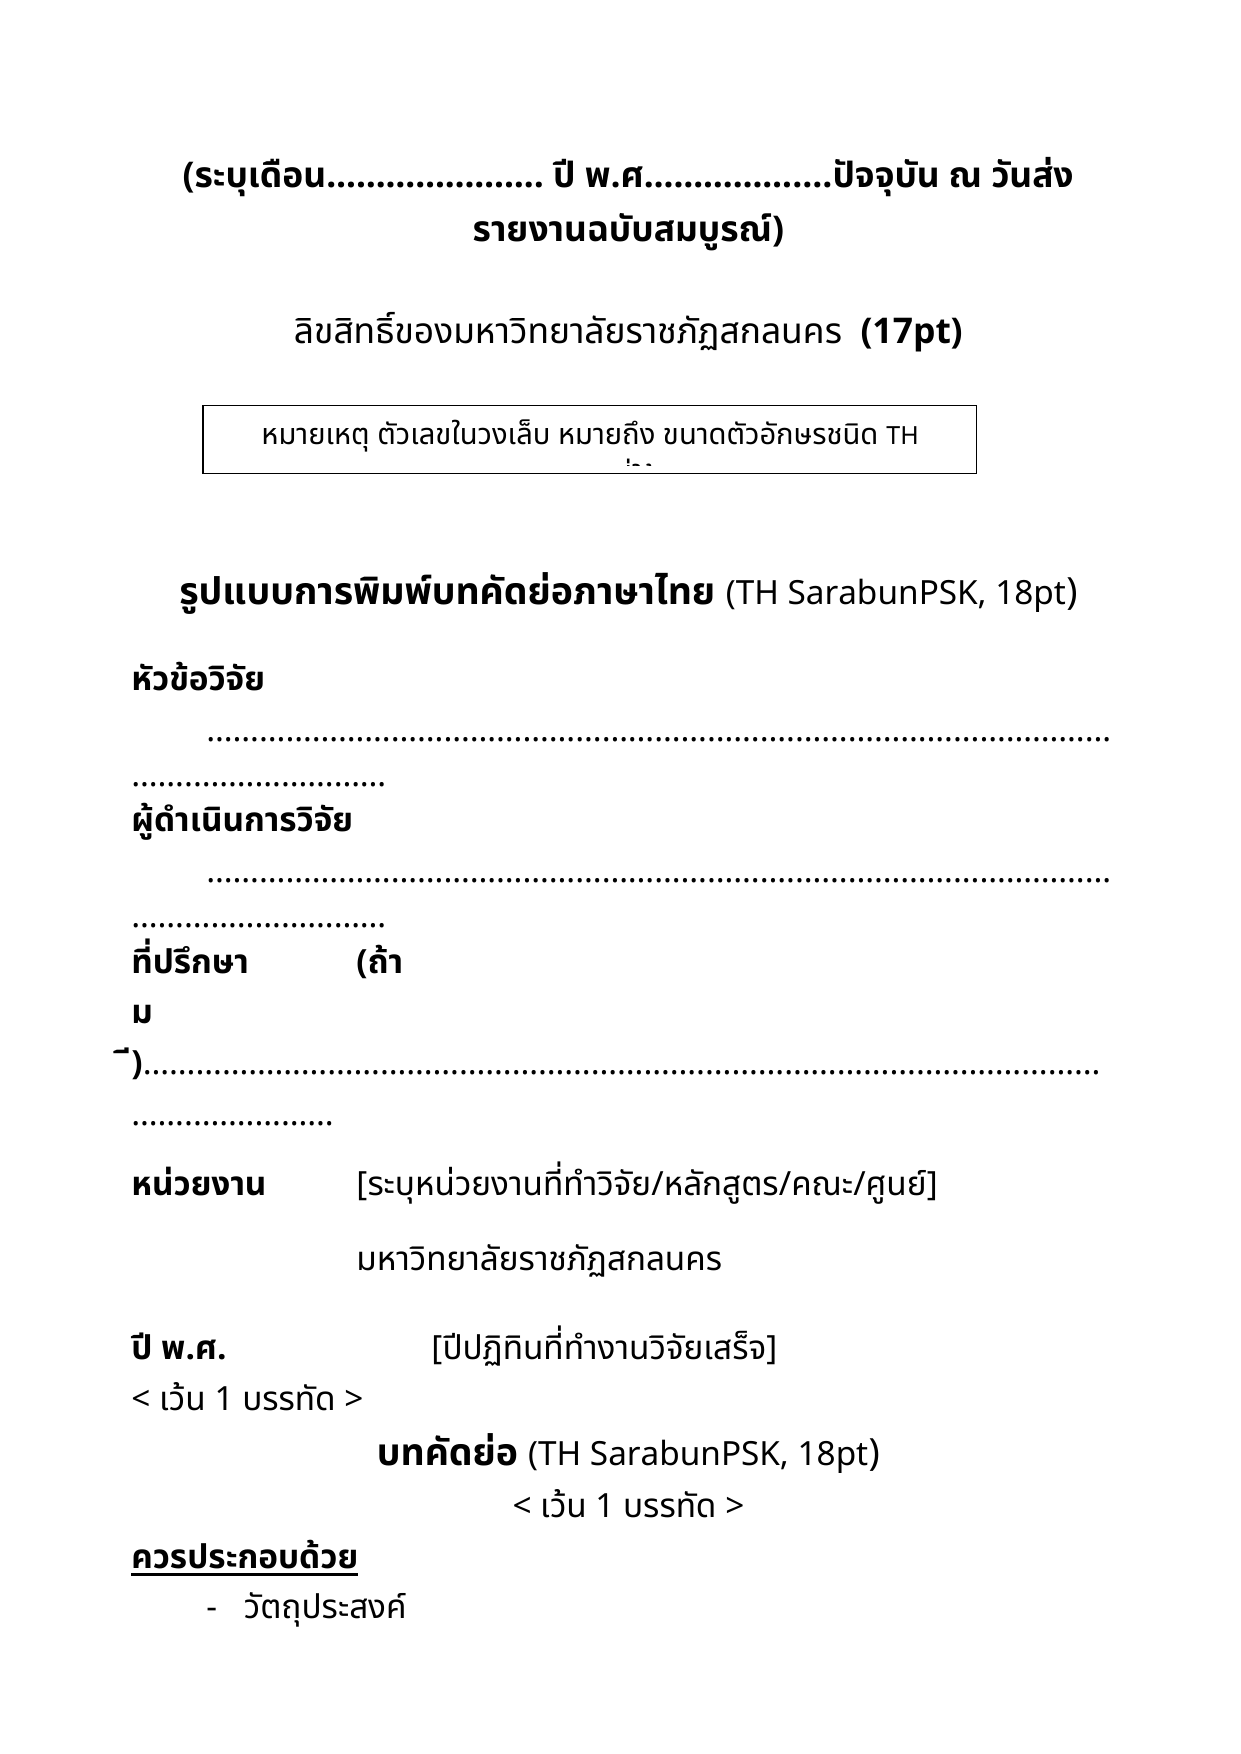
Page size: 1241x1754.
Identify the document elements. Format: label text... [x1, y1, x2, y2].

subtitle หน่วยงาน [ระบุหน่วยงานที่ทำวิจัย/หลักสูตร/คณะ/ศูนย์] [131, 1160, 1125, 1210]
text ปี พ.ศ. [ปีปฏิทินที่ทำงานวิจัยเสร็จ] [131, 1324, 1125, 1375]
list วัตถุประสงค์ [206, 1583, 1125, 1634]
text ลิขสิทธิ์ของมหาวิทยาลัยราชภัฏสกลนคร (17pt) [131, 306, 1125, 360]
text ที่ปรึกษา (ถ้ามี)……………………………………………………….……………………………………………..…………… [131, 938, 1125, 1135]
text < เว้น 1 บรรทัด > [131, 1482, 1125, 1533]
text รูปแบบการพิมพ์บทคัดย่อภาษาไทย (TH SarabunPSK, 18pt) [131, 564, 1125, 621]
text ควรประกอบด้วย [131, 1533, 1125, 1583]
text หัวข้อวิจัย ……………………………………………………….………………………………………..………………… [131, 655, 1125, 796]
subtitle มหาวิทยาลัยราชภัฏสกลนคร [281, 1235, 1125, 1286]
text < เว้น 1 บรรทัด > [131, 1375, 1125, 1425]
text (ระบุเดือน…………………. ปี พ.ศ……………....ปัจจุบัน ณ วันส่งรายงานฉบับสมบูรณ์) [131, 150, 1125, 258]
text บทคัดย่อ (TH SarabunPSK, 18pt) [131, 1425, 1125, 1482]
text ผู้ดำเนินการวิจัย ……………………………………………………….……………………………………………..…………… [131, 796, 1125, 938]
